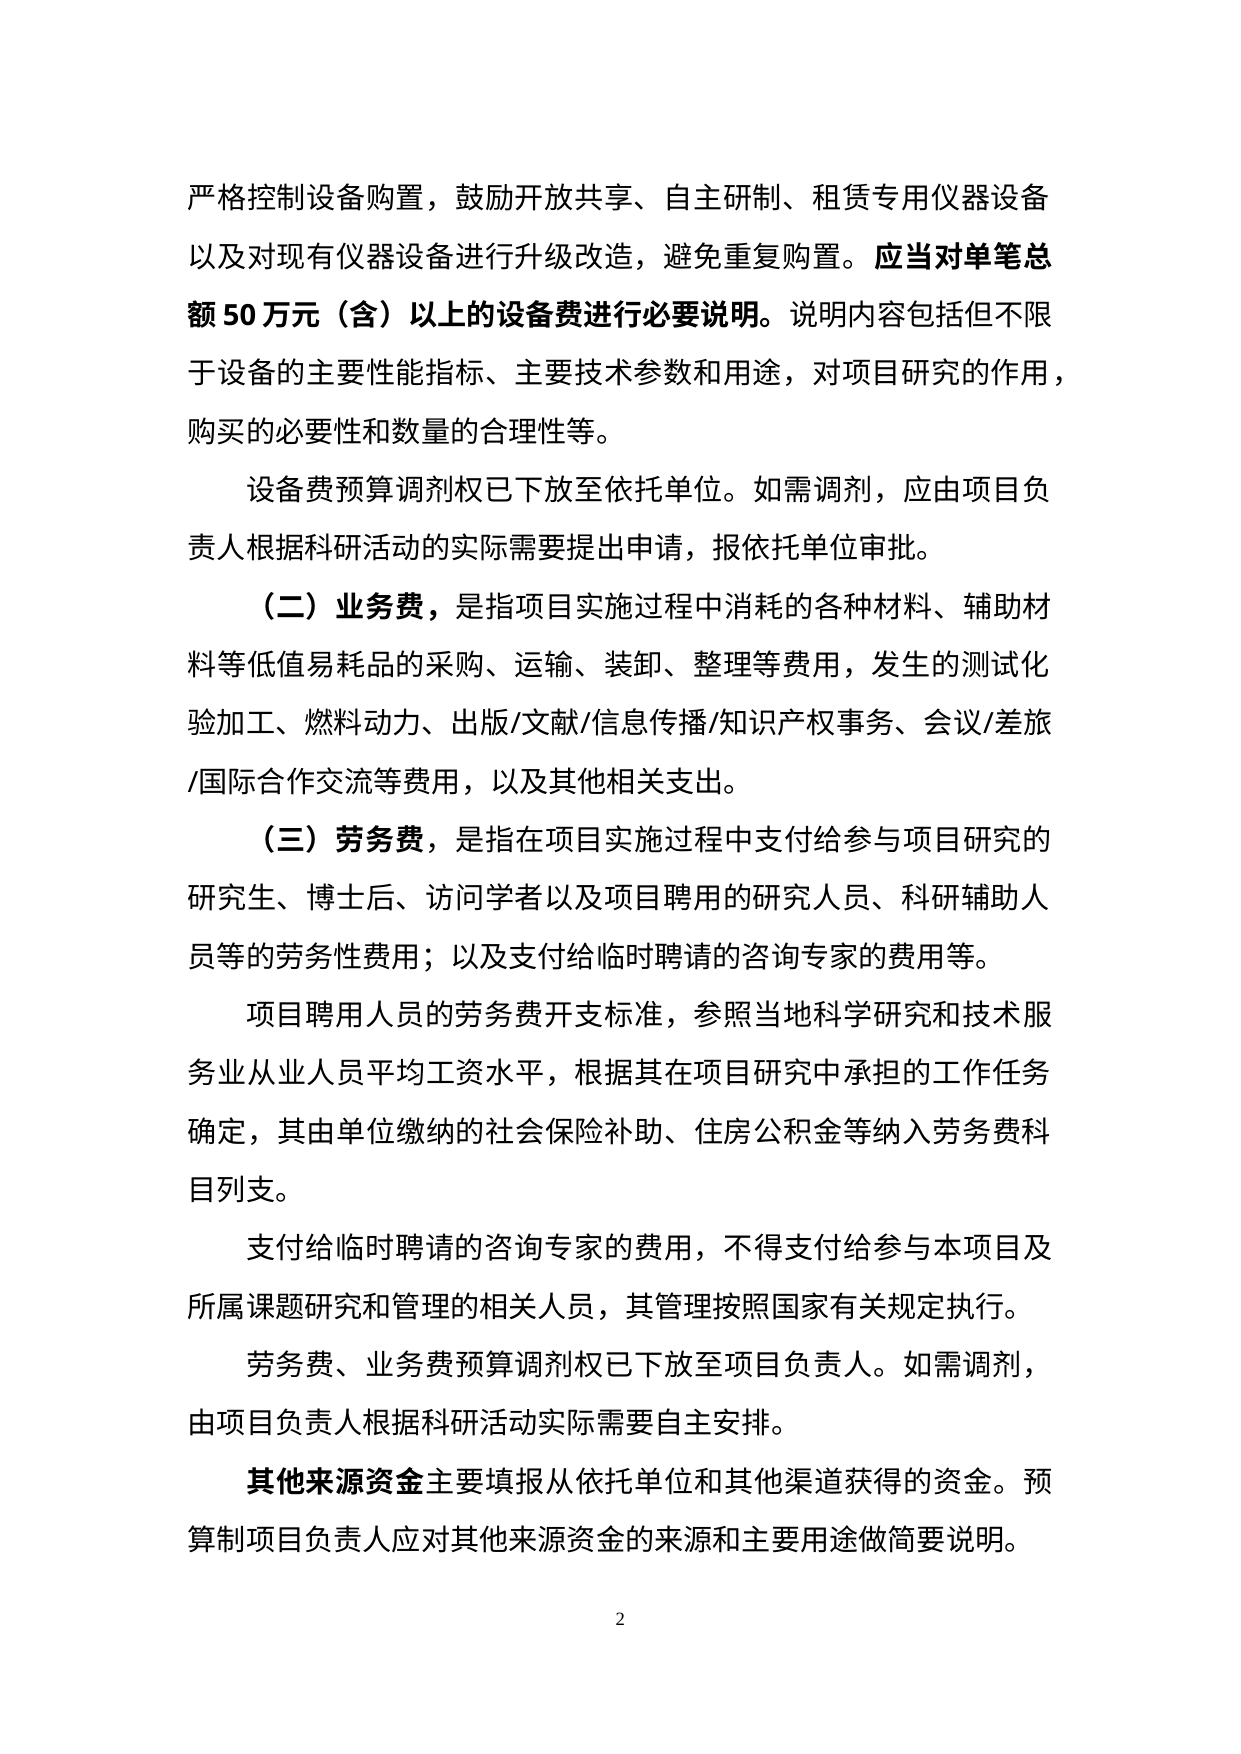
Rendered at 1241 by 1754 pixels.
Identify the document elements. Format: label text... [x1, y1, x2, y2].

text 劳务费、业务费预算调剂权已下放至项目负责人。如需调剂，由项目负责人根据科研活动实际需要自主安排。 [187, 1329, 1053, 1445]
text 设备费预算调剂权已下放至依托单位。如需调剂，应由项目负责人根据科研活动的实际需要提出申请，报依托单位审批。 [187, 454, 1053, 570]
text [187, 162, 1053, 454]
text （三）劳务费，是指在项目实施过程中支付给参与项目研究的研究生、博士后、访问学者以及项目聘用的研究人员、科研辅助人员等的劳务性费用；以及支付给临时聘请的咨询专家的费用等。 [187, 804, 1053, 979]
text 其他来源资金主要填报从依托单位和其他渠道获得的资金。预算制项目负责人应对其他来源资金的来源和主要用途做简要说明。 [187, 1445, 1053, 1562]
text 项目聘用人员的劳务费开支标准，参照当地科学研究和技术服务业从业人员平均工资水平，根据其在项目研究中承担的工作任务确定，其由单位缴纳的社会保险补助、住房公积金等纳入劳务费科目列支。 [187, 979, 1053, 1212]
text 支付给临时聘请的咨询专家的费用，不得支付给参与本项目及所属课题研究和管理的相关人员，其管理按照国家有关规定执行。 [187, 1212, 1053, 1329]
text （二）业务费，是指项目实施过程中消耗的各种材料、辅助材料等低值易耗品的采购、运输、装卸、整理等费用，发生的测试化验加工、燃料动力、出版/文献/信息传播/知识产权事务、会议/差旅/国际合作交流等费用，以及其他相关支出。 [187, 570, 1053, 804]
